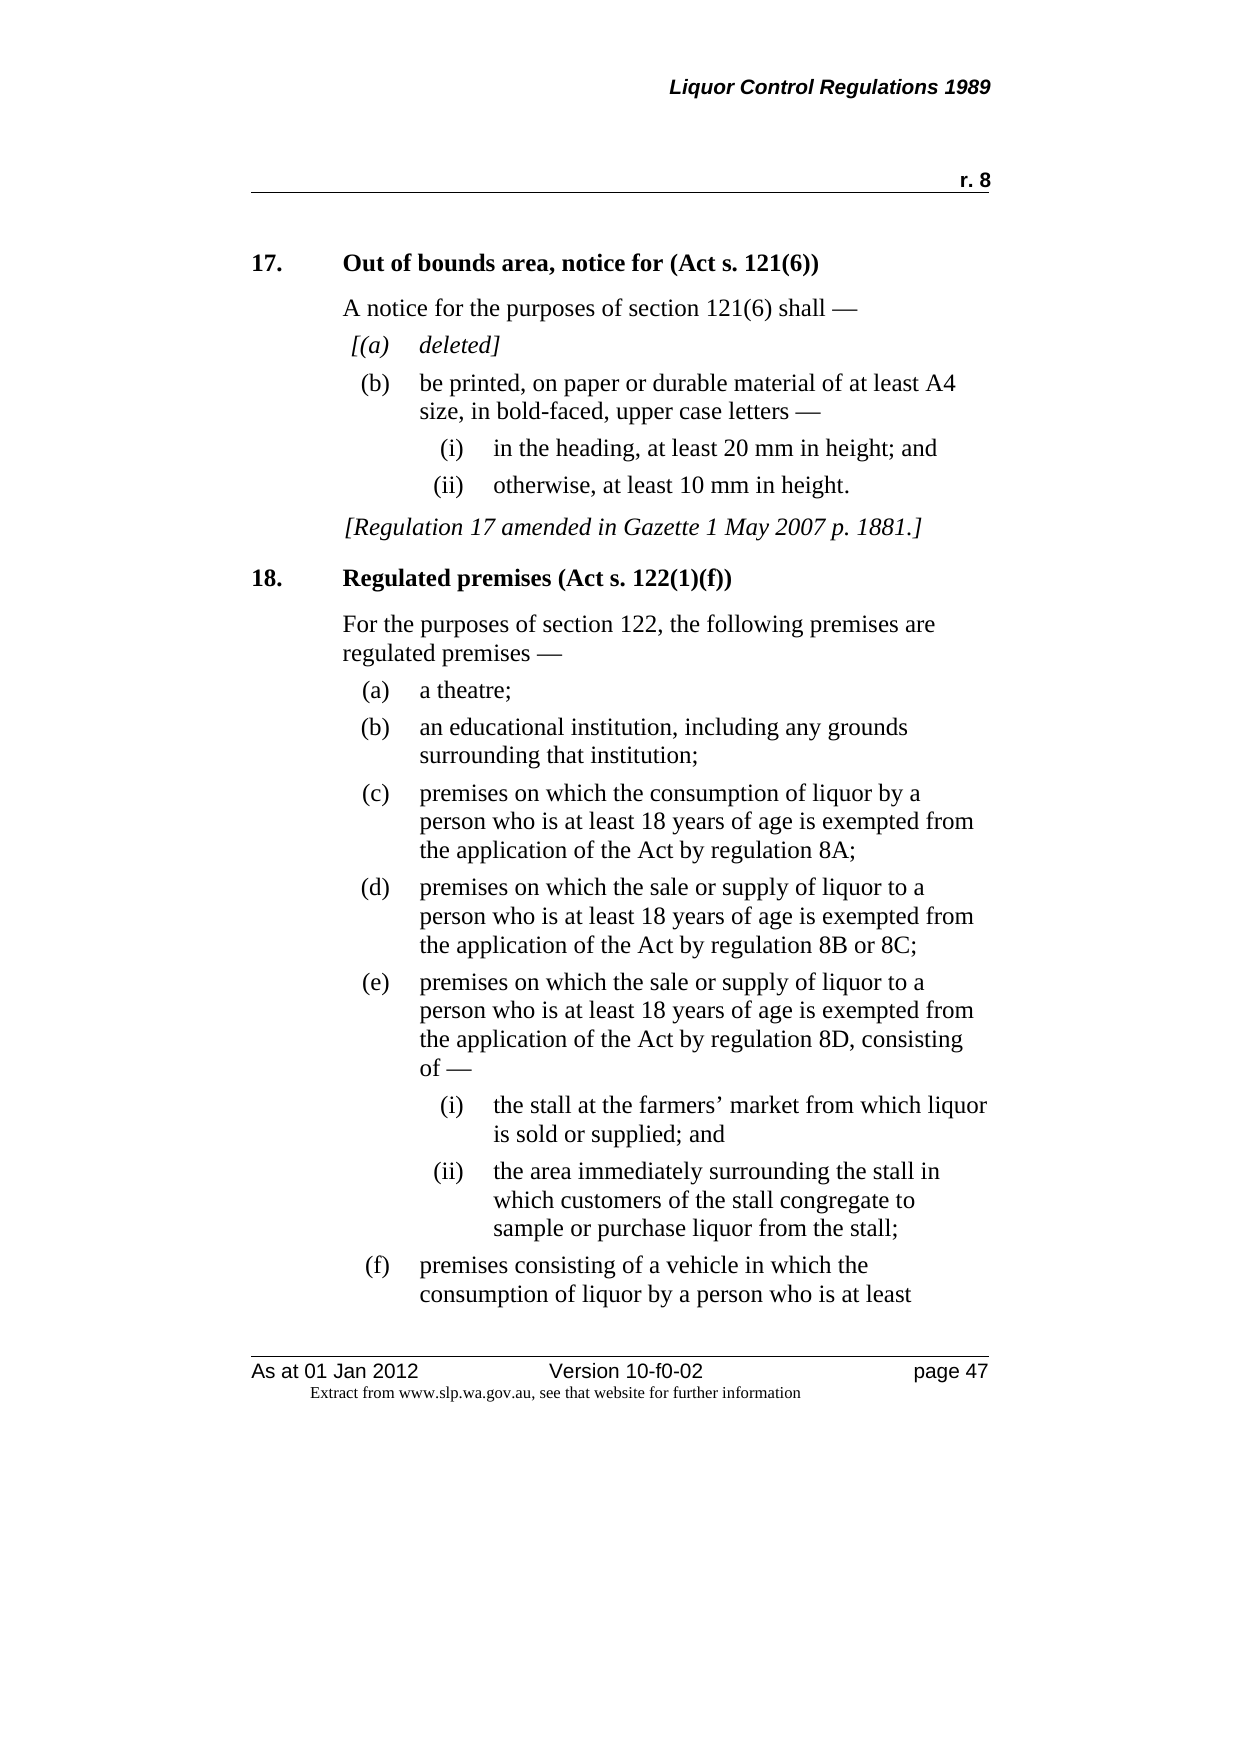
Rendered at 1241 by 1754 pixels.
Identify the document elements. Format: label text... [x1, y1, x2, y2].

subtitle 17. Out of bounds area, notice for (Act s. 121(6)) [251, 248, 989, 277]
text (ii) otherwise, at least 10 mm in height. [251, 471, 989, 499]
subtitle 18. Regulated premises (Act s. 122(1)(f)) [251, 563, 989, 592]
text A notice for the purposes of section 121(6) shall — [251, 293, 989, 322]
text (b) an educational institution, including any grounds surrounding that institution; [251, 712, 989, 769]
text [(a) deleted] [251, 331, 989, 359]
text For the purposes of section 122, the following premises are regulated premises — [251, 609, 989, 666]
text (b) be printed, on paper or durable material of at least A4 size, in bold-faced, upper case letters — [251, 368, 989, 425]
text (c) premises on which the consumption of liquor by a person who is at least 18 years of age is exempted from the application of the Act by regulation 8A; [251, 778, 989, 864]
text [251, 1251, 989, 1308]
text (i) the stall at the farmers’ market from which liquor is sold or supplied; and [251, 1090, 989, 1148]
text (i) in the heading, at least 20 mm in height; and [251, 433, 989, 462]
text (ii) the area immediately surrounding the stall in which customers of the stall congregate to sample or purchase liquor from the stall; [251, 1156, 989, 1242]
text (d) premises on which the sale or supply of liquor to a person who is at least 18 years of age is exempted from the application of the Act by regulation 8B or 8C; [251, 872, 989, 958]
text (e) premises on which the sale or supply of liquor to a person who is at least 18 years of age is exempted from the application of the Act by regulation 8D, consisting of — [251, 967, 989, 1082]
text [Regulation 17 amended in Gazette 1 May 2007 p. 1881.] [251, 512, 989, 541]
text (a) a theatre; [251, 675, 989, 703]
